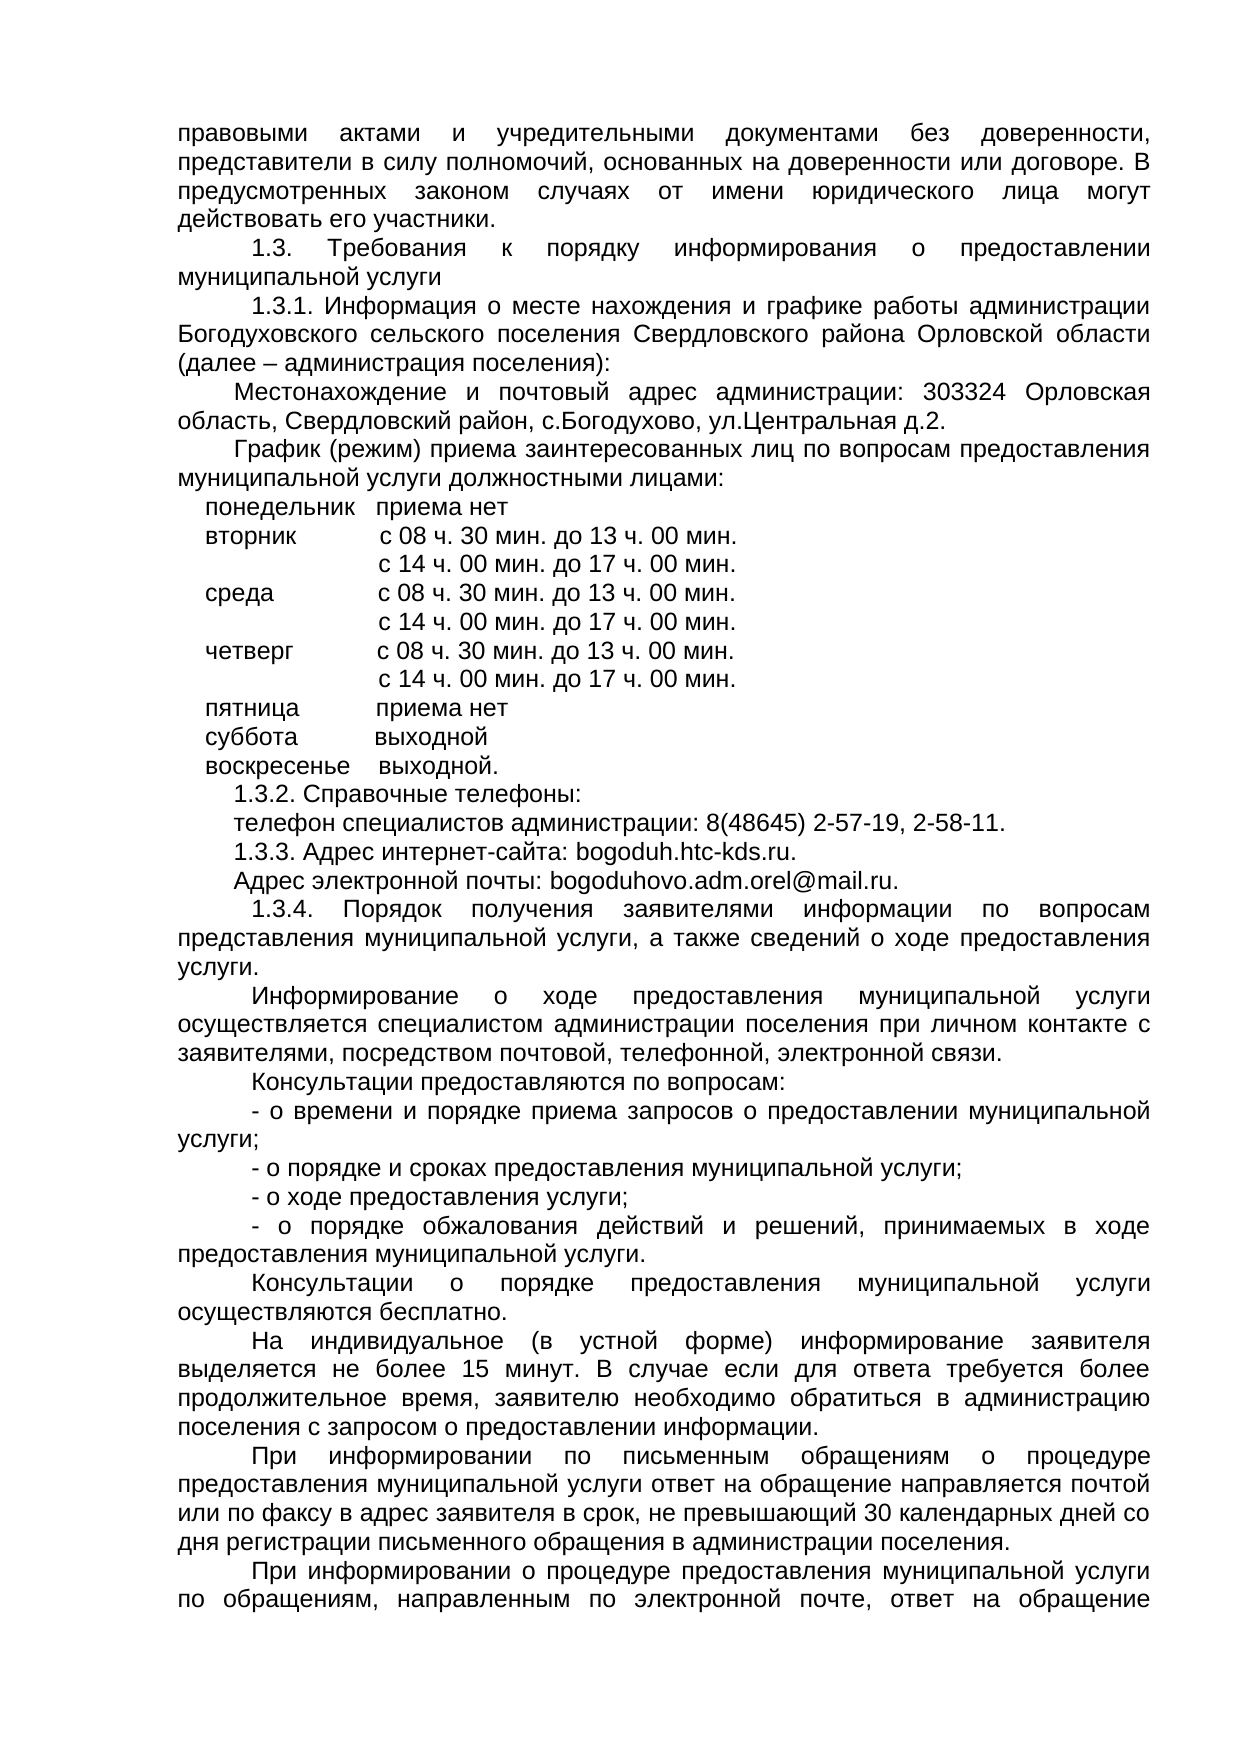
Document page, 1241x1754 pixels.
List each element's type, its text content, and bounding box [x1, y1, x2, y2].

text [177, 118, 1152, 233]
text - о порядке и сроках предоставления муниципальной услуги; [177, 1153, 1152, 1182]
text пятница приема нет [177, 693, 1152, 722]
text 1.3.4. Порядок получения заявителями информации по вопросам представления муниципальной услуги, а также сведений о ходе предоставления услуги. [177, 894, 1152, 981]
text Информирование о ходе предоставления муниципальной услуги осуществляется специалистом администрации поселения при личном контакте с заявителями, посредством почтовой, телефонной, электронной связи. [177, 981, 1152, 1067]
text суббота выходной [177, 722, 1152, 751]
text 1.3. Требования к порядку информирования о предоставлении муниципальной услуги [177, 233, 1152, 291]
text четверг с 08 ч. 30 мин. до 13 ч. 00 мин. [177, 636, 1152, 664]
text с 14 ч. 00 мин. до 17 ч. 00 мин. [177, 607, 1152, 636]
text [177, 1556, 1152, 1613]
text телефон специалистов администрации: 8(48645) 2-57-19, 2-58-11. [177, 808, 1152, 837]
text При информировании по письменным обращениям о процедуре предоставления муниципальной услуги ответ на обращение направляется почтой или по факсу в адрес заявителя в срок, не превышающий 30 календарных дней со дня регистрации письменного обращения в администрации поселения. [177, 1441, 1152, 1556]
text - о ходе предоставления услуги; [177, 1182, 1152, 1211]
text воскресенье выходной. [177, 751, 1152, 779]
text 1.3.1. Информация о месте нахождения и графике работы администрации Богодуховского сельского поселения Свердловского района Орловской области (далее – администрация поселения): [177, 291, 1152, 377]
text - о порядке обжалования действий и решений, принимаемых в ходе предоставления муниципальной услуги. [177, 1211, 1152, 1268]
text 1.3.2. Справочные телефоны: [177, 779, 1152, 808]
text вторник с 08 ч. 30 мин. до 13 ч. 00 мин. [177, 521, 1152, 549]
text График (режим) приема заинтересованных лиц по вопросам предоставления муниципальной услуги должностными лицами: [177, 434, 1152, 492]
text Местонахождение и почтовый адрес администрации: 303324 Орловская область, Свердловский район, с.Богодухово, ул.Центральная д.2. [177, 377, 1152, 434]
text с 14 ч. 00 мин. до 17 ч. 00 мин. [177, 549, 1152, 578]
text понедельник приема нет [177, 492, 1152, 521]
text Адрес электронной почты: bogoduhovo.adm.orel@mail.ru. [177, 866, 1152, 894]
text Консультации предоставляются по вопросам: [177, 1067, 1152, 1096]
text среда с 08 ч. 30 мин. до 13 ч. 00 мин. [177, 578, 1152, 607]
text 1.3.3. Адрес интернет-сайта: bogoduh.htc-kds.ru. [177, 837, 1152, 866]
text На индивидуальное (в устной форме) информирование заявителя выделяется не более 15 минут. В случае если для ответа требуется более продолжительное время, заявителю необходимо обратиться в администрацию поселения с запросом о предоставлении информации. [177, 1326, 1152, 1441]
text - о времени и порядке приема запросов о предоставлении муниципальной услуги; [177, 1096, 1152, 1153]
text Консультации о порядке предоставления муниципальной услуги осуществляются бесплатно. [177, 1268, 1152, 1326]
text с 14 ч. 00 мин. до 17 ч. 00 мин. [177, 664, 1152, 693]
